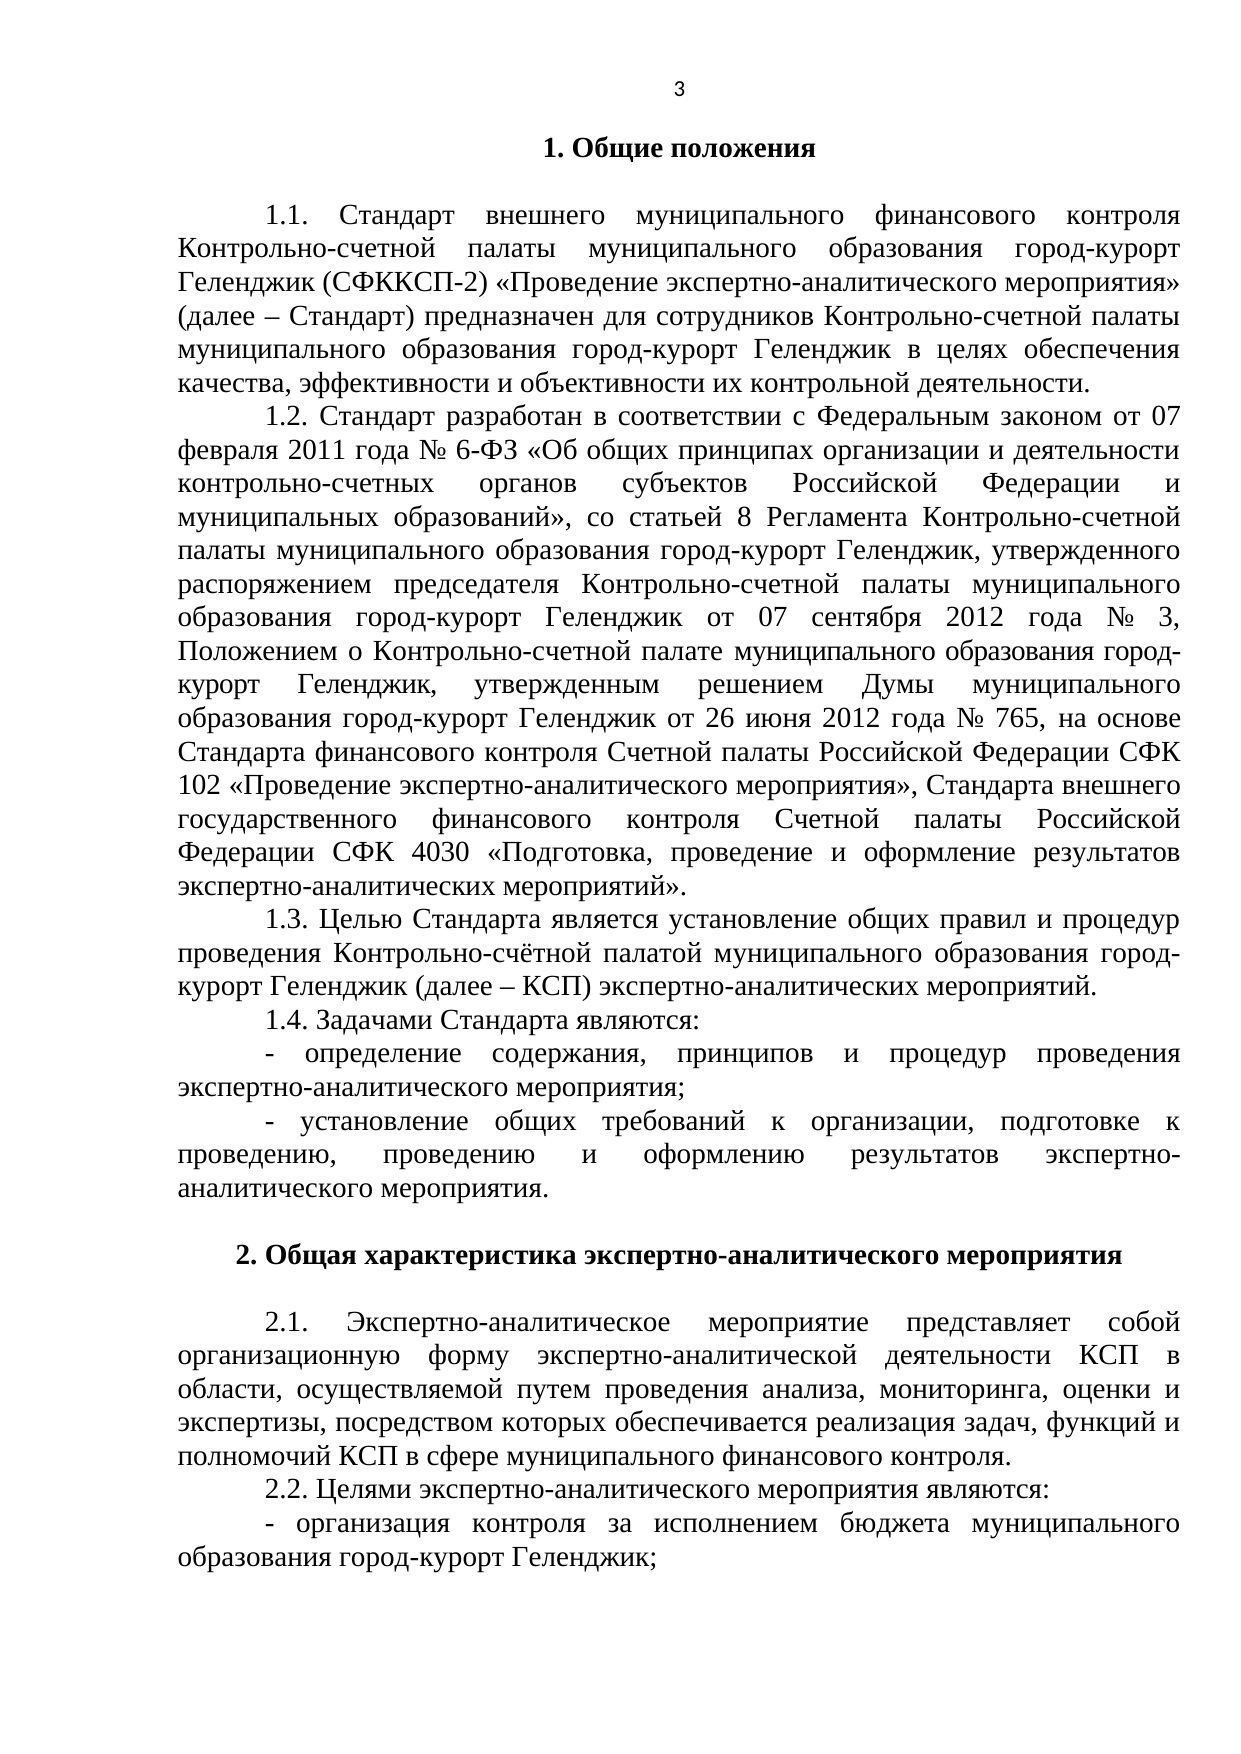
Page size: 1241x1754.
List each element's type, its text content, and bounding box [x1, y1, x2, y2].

text 1.2. Стандарт разработан в соответствии с Федеральным законом от 07 февраля 2011 года № 6-ФЗ «Об общих принципах организации и деятельности контрольно-счетных органов субъектов Российской Федерации и муниципальных образований», со статьей 8 Регламента Контрольно-счетной палаты муниципального образования город-курорт Геленджик, утвержденного распоряжением председателя Контрольно-счетной палаты муниципального образования город-курорт Геленджик от 07 сентября 2012 года № 3, Положением о Контрольно-счетной палате муниципального образования город-курорт Геленджик, утвержденным решением Думы муниципального образования город-курорт Геленджик от 26 июня 2012 года № 765, на основе Стандарта финансового контроля Счетной палаты Российской Федерации СФК 102 «Проведение экспертно-аналитического мероприятия», Стандарта внешнего государственного финансового контроля Счетной палаты Российской Федерации СФК 4030 «Подготовка, проведение и оформление результатов экспертно-аналитических мероприятий». [177, 398, 1181, 901]
text 1.4. Задачами Стандарта являются: [177, 1002, 1181, 1036]
text 2. Общая характеристика экспертно-аналитического мероприятия [177, 1237, 1181, 1270]
text 1.3. Целью Стандарта является установление общих правил и процедур проведения Контрольно-счётной палатой муниципального образования город-курорт Геленджик (далее – КСП) экспертно-аналитических мероприятий. [177, 901, 1181, 1002]
text - установление общих требований к организации, подготовке к проведению, проведению и оформлению результатов экспертно-аналитического мероприятия. [177, 1103, 1181, 1203]
text 2.1. Экспертно-аналитическое мероприятие представляет собой организационную форму экспертно-аналитической деятельности КСП в области, осуществляемой путем проведения анализа, мониторинга, оценки и экспертизы, посредством которых обеспечивается реализация задач, функций и полномочий КСП в сфере муниципального финансового контроля. [177, 1304, 1181, 1472]
text 1.1. Стандарт внешнего муниципального финансового контроля Контрольно-счетной палаты муниципального образования город-курорт Геленджик (СФККСП-2) «Проведение экспертно-аналитического мероприятия» (далее – Стандарт) предназначен для сотрудников Контрольно-счетной палаты муниципального образования город-курорт Геленджик в целях обеспечения качества, эффективности и объективности их контрольной деятельности. [177, 197, 1181, 398]
text - организация контроля за исполнением бюджета муниципального образования город-курорт Геленджик; [177, 1505, 1181, 1572]
text 1. Общие положения [177, 130, 1181, 163]
text 2.2. Целями экспертно-аналитического мероприятия являются: [177, 1472, 1181, 1505]
text - определение содержания, принципов и процедур проведения экспертно-аналитического мероприятия; [177, 1036, 1181, 1103]
